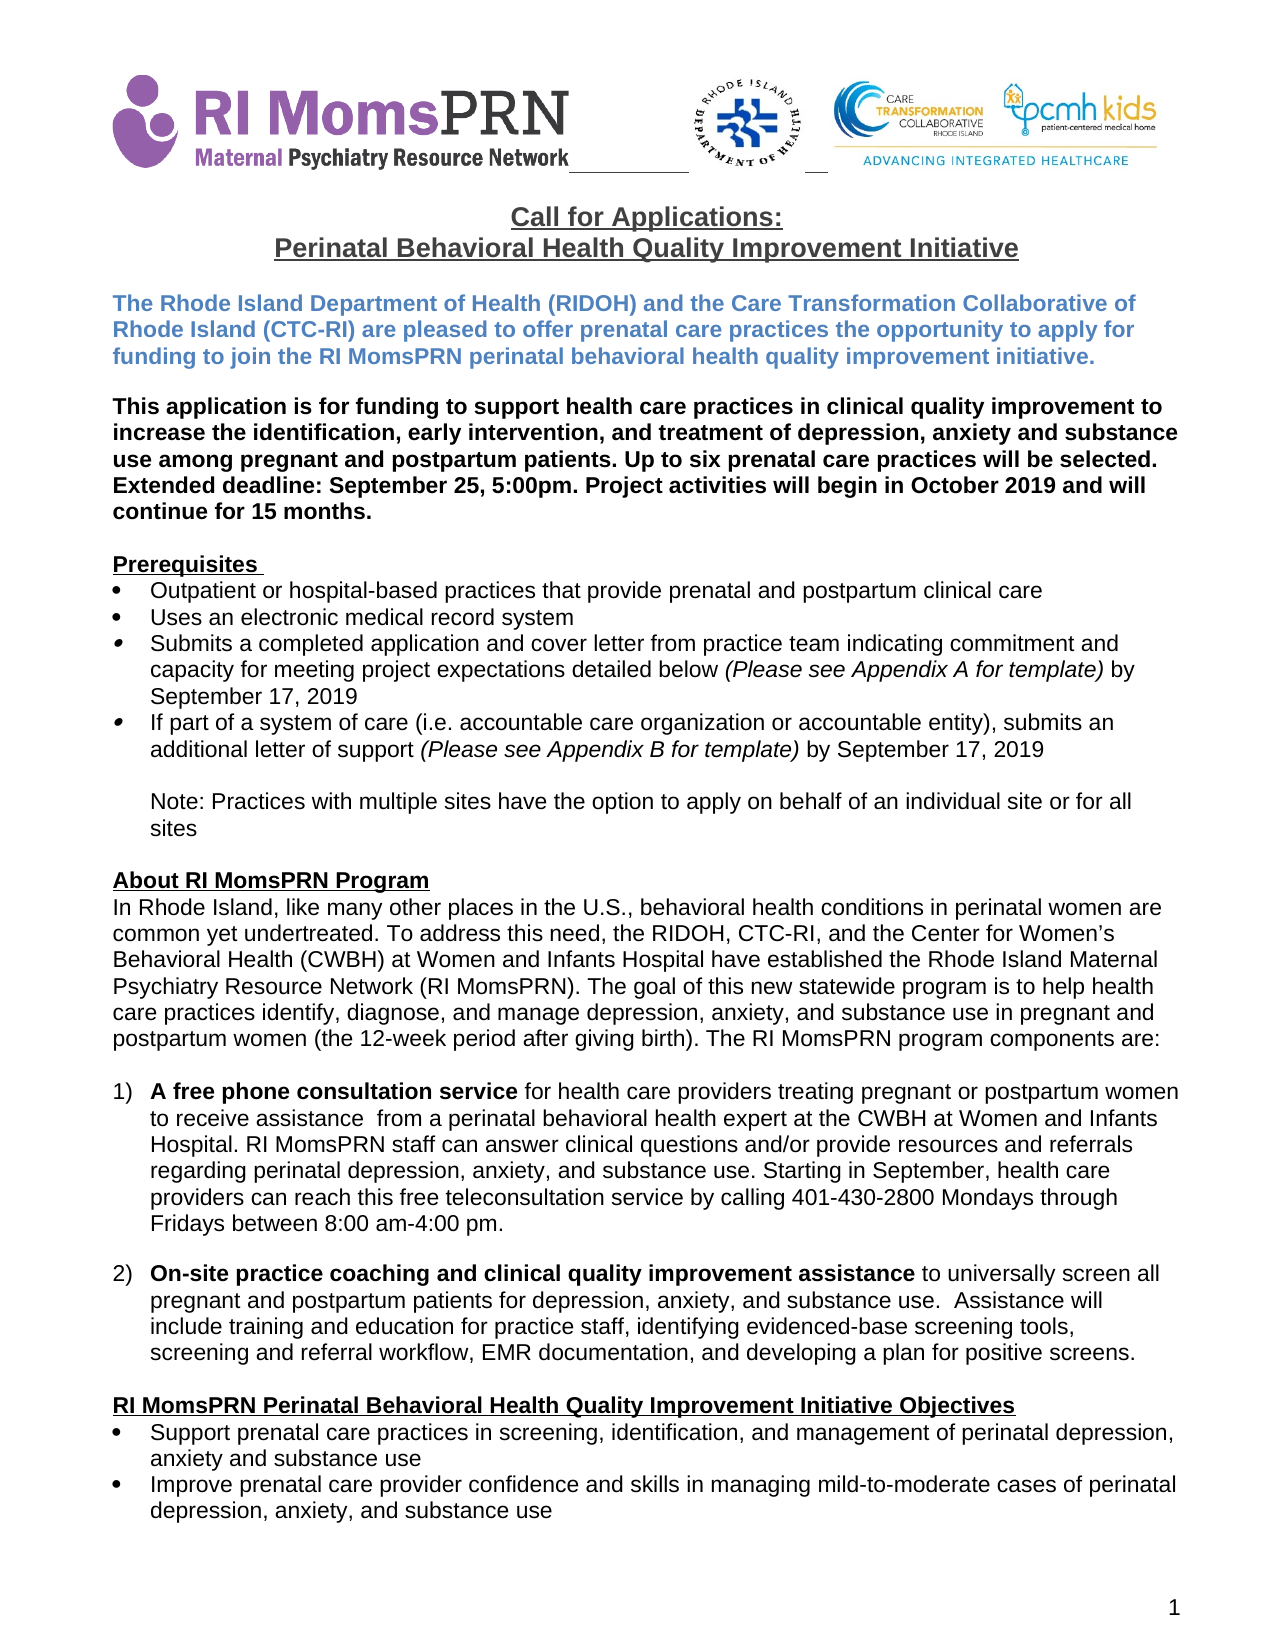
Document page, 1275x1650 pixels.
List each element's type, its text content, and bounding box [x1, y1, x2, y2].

text In Rhode Island, like many other places in the U.S., behavioral health conditions in perinatal women are common yet undertreated. To address this need, the RIDOH, CTC-RI, and the Center for Women’s Behavioral Health (CWBH) at Women and Infants Hospital have established the Rhode Island Maternal Psychiatry Resource Network (RI MomsPRN). The goal of this new statewide program is to help health care practices identify, diagnose, and manage depression, anxiety, and substance use in pregnant and postpartum women (the 12-week period after giving birth). The RI MomsPRN program components are: [112, 894, 1181, 1052]
picture [112, 75, 569, 170]
picture [827, 76, 1163, 170]
list Outpatient or hospital-based practices that provide prenatal and postpartum clinical care [112, 577, 1181, 604]
list On-site practice coaching and clinical quality improvement assistance to universally screen all pregnant and postpartum patients for depression, anxiety, and substance use. Assistance will include training and education for practice staff, identifying evidenced-base screening tools, screening and referral workflow, EMR documentation, and developing a plan for positive screens. [112, 1260, 1181, 1366]
list Uses an electronic medical record system [112, 604, 1181, 630]
text The Rhode Island Department of Health (RIDOH) and the Care Transformation Collaborative of Rhode Island (CTC-RI) are pleased to offer prenatal care practices the opportunity to apply for funding to join the RI MomsPRN perinatal behavioral health quality improvement initiative. [112, 290, 1181, 369]
list Support prenatal care practices in screening, identification, and management of perinatal depression, anxiety and substance use [112, 1418, 1181, 1471]
list Submits a completed application and cover letter from practice team indicating commitment and capacity for meeting project expectations detailed below (Please see Appendix A for template) by September 17, 2019 [112, 630, 1181, 709]
text Prerequisites [112, 551, 1181, 577]
list This application is for funding to support health care practices in clinical quality improvement to increase the identification, early intervention, and treatment of depression, anxiety and substance use among pregnant and postpartum patients. Up to six prenatal care practices will be selected. Extended deadline: September 25, 5:00pm. Project activities will begin in October 2019 and will continue for 15 months. [112, 369, 1181, 525]
picture [689, 76, 805, 170]
list If part of a system of care (i.e. accountable care organization or accountable entity), submits an additional letter of support (Please see Appendix B for template) by September 17, 2019 [112, 709, 1181, 762]
text Perinatal Behavioral Health Quality Improvement Initiative [112, 232, 1181, 263]
text RI MomsPRN Perinatal Behavioral Health Quality Improvement Initiative Objectives [112, 1392, 1181, 1418]
list A free phone consultation service for health care providers treating pregnant or postpartum women to receive assistance from a perinatal behavioral health expert at the CWBH at Women and Infants Hospital. RI MomsPRN staff can answer clinical questions and/or provide resources and referrals regarding perinatal depression, anxiety, and substance use. Starting in September, health care providers can reach this free teleconsultation service by calling 401-430-2800 Mondays through Fridays between 8:00 am-4:00 pm. [112, 1078, 1181, 1260]
list About RI MomsPRN Program [112, 867, 1181, 894]
list Improve prenatal care provider confidence and skills in managing mild-to-moderate cases of perinatal depression, anxiety, and substance use [112, 1471, 1181, 1524]
text Call for Applications: [112, 201, 1181, 232]
list Note: Practices with multiple sites have the option to apply on behalf of an individual site or for all sites [150, 788, 1181, 841]
